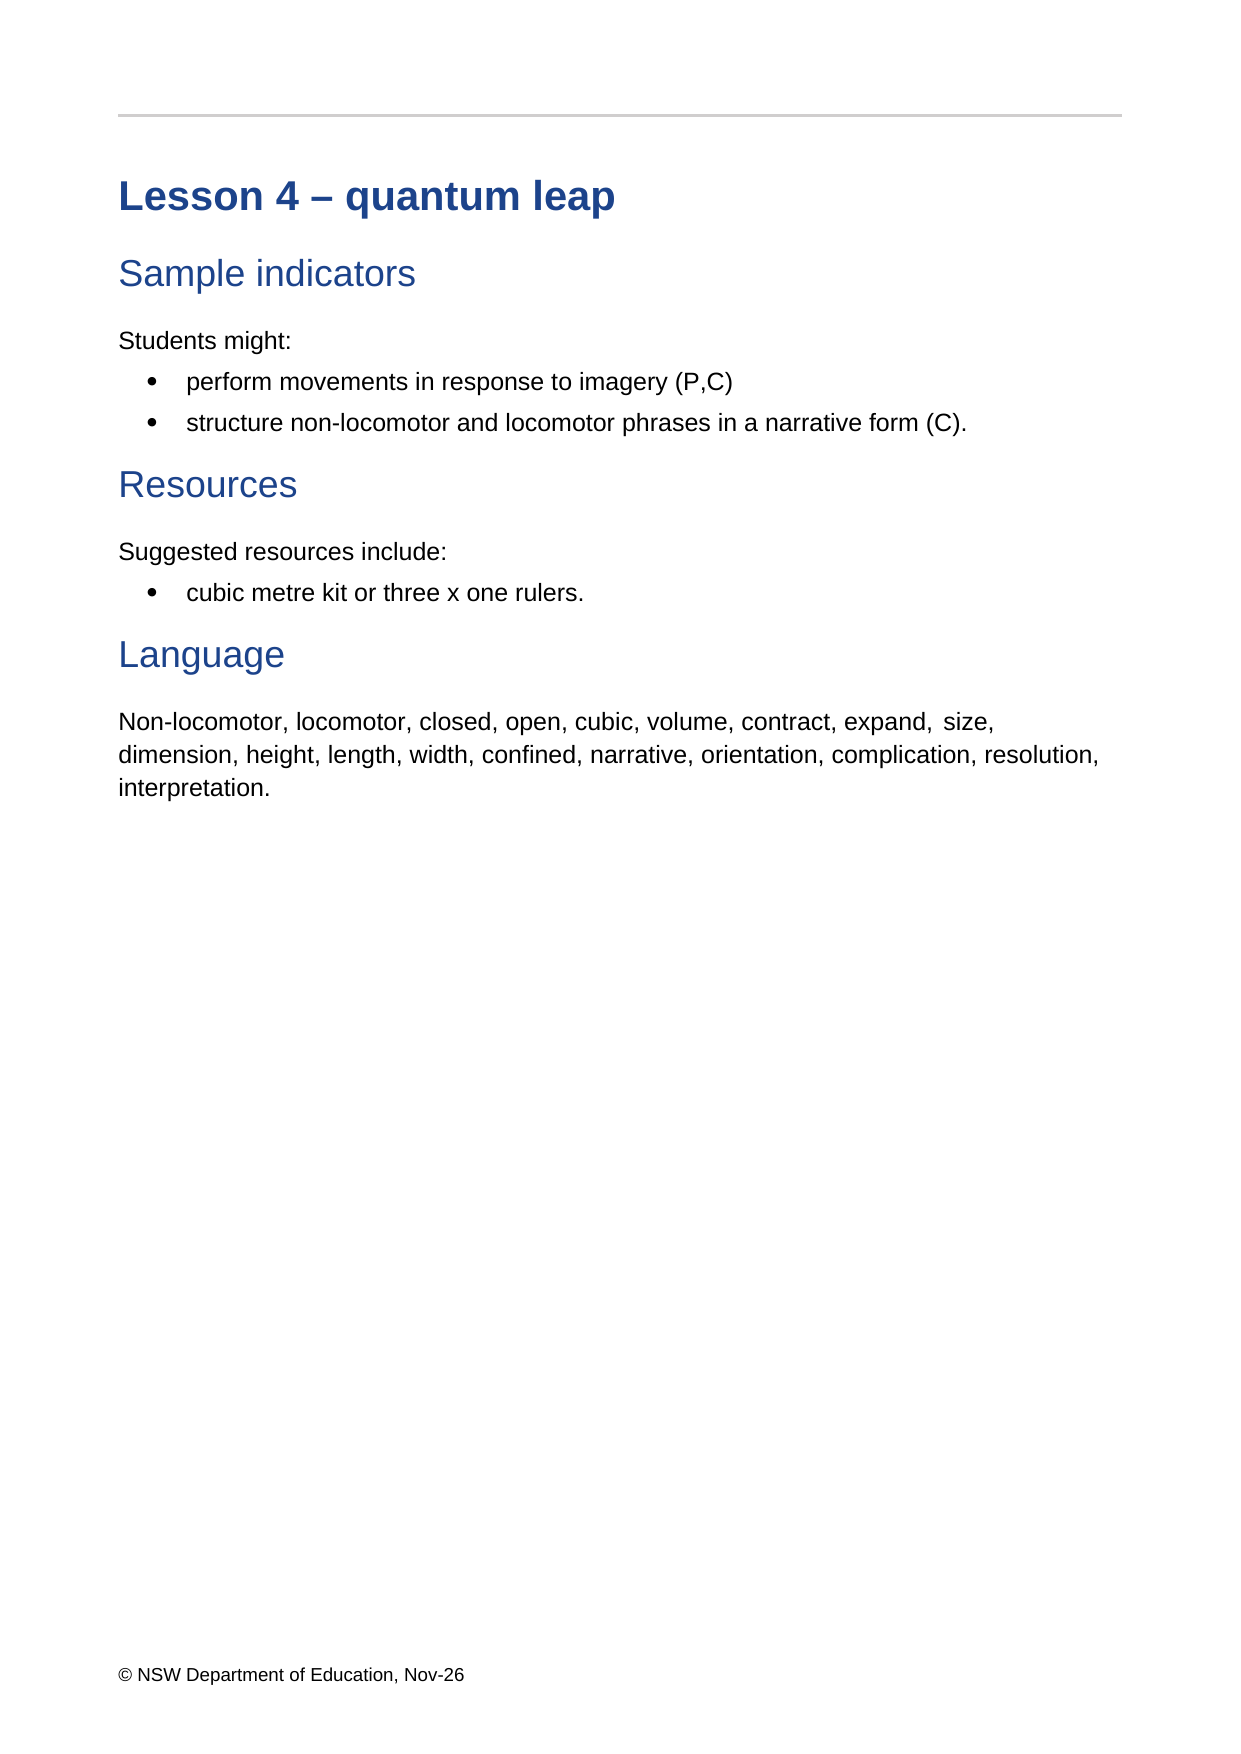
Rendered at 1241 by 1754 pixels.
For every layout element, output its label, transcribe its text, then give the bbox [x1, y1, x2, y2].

text Non-locomotor, locomotor, closed, open, cubic, volume, contract, expand, size, dimension, height, length, width, confined, narrative, orientation, complication, resolution, interpretation. [118, 707, 1122, 802]
subtitle Lesson 4 – quantum leap [118, 171, 1122, 219]
subtitle Resources [118, 462, 1122, 506]
list perform movements in response to imagery (P,C) [148, 367, 1122, 396]
subtitle Sample indicators [118, 251, 1122, 294]
list structure non-locomotor and locomotor phrases in a narrative form (C). [148, 408, 1122, 437]
text Suggested resources include: [118, 537, 1122, 566]
list cubic metre kit or three x one rulers. [148, 578, 1122, 607]
subtitle Language [118, 632, 1122, 675]
text Students might: [118, 326, 1122, 354]
